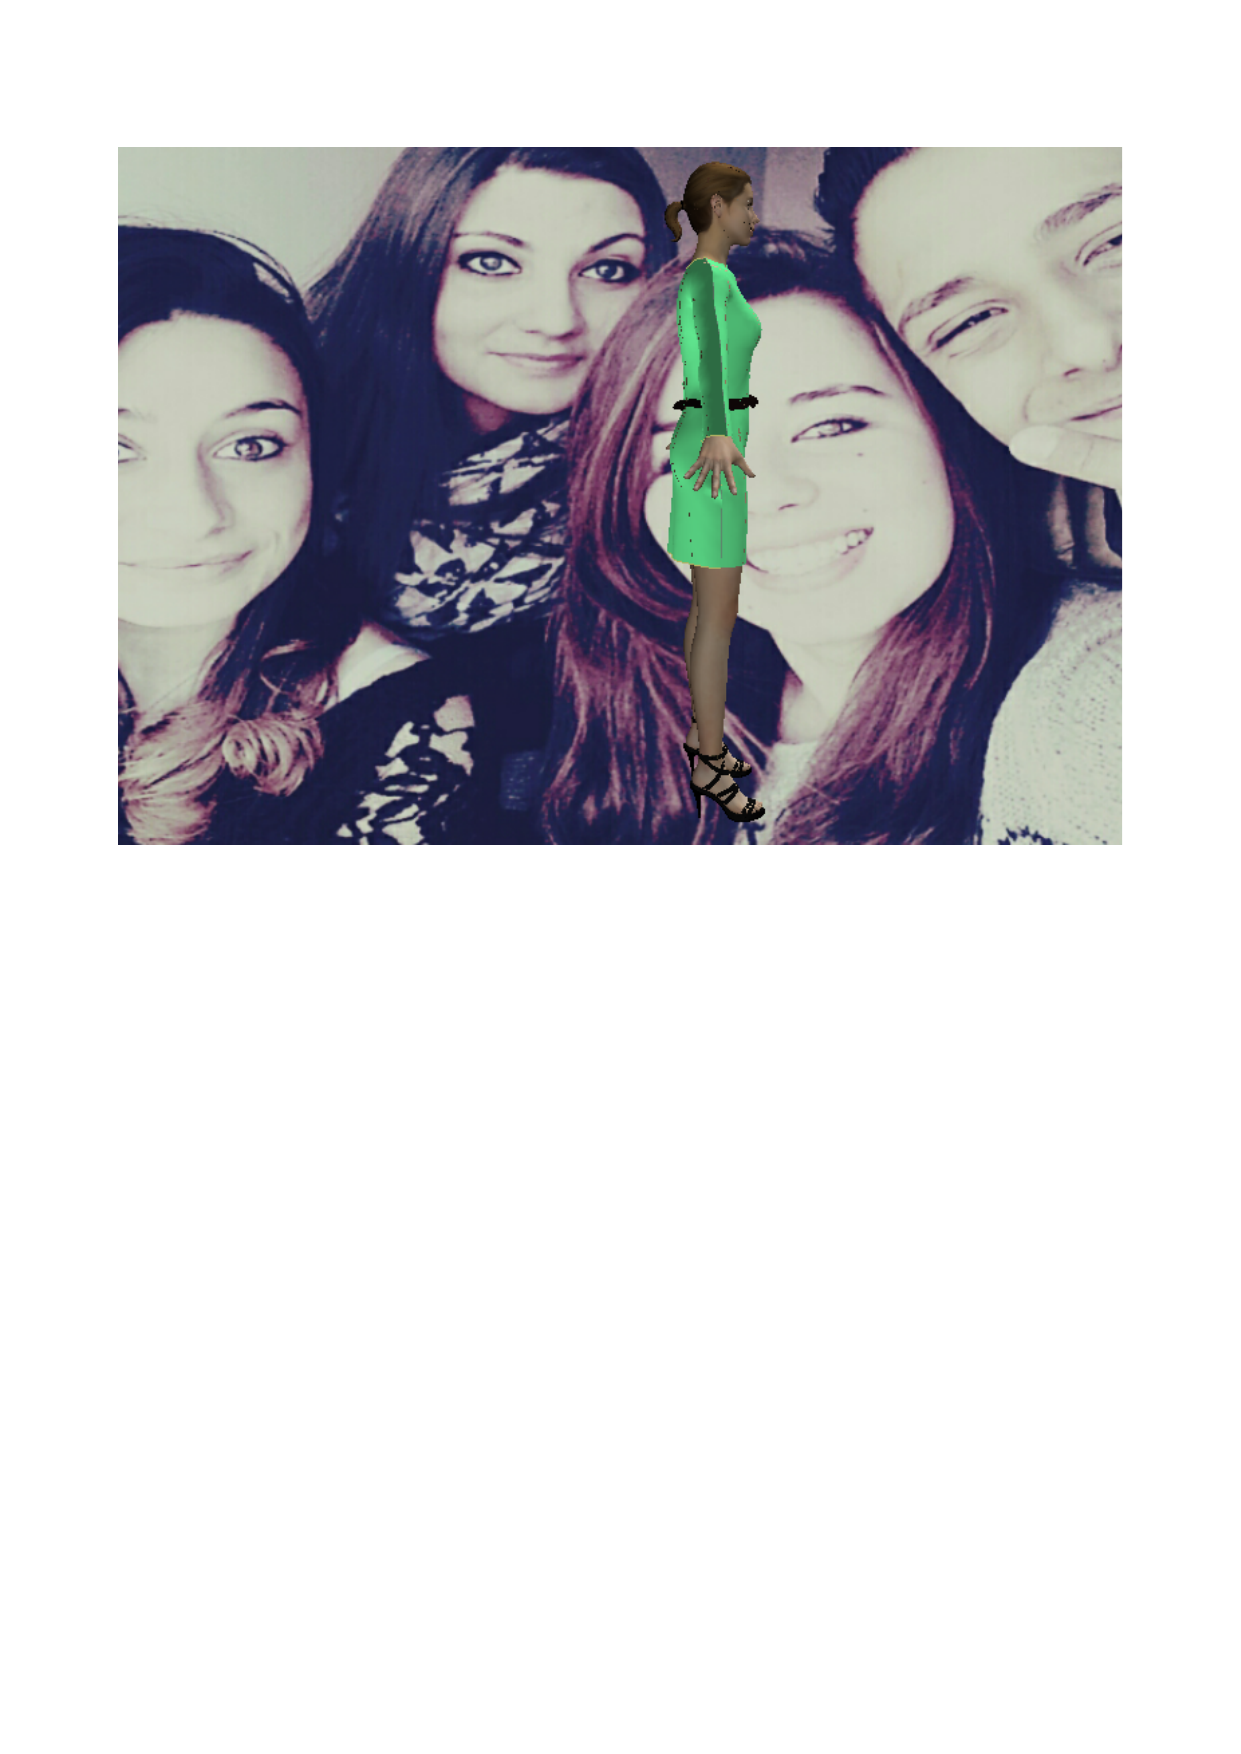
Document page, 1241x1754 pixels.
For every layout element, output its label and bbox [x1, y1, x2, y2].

picture [118, 147, 1123, 845]
